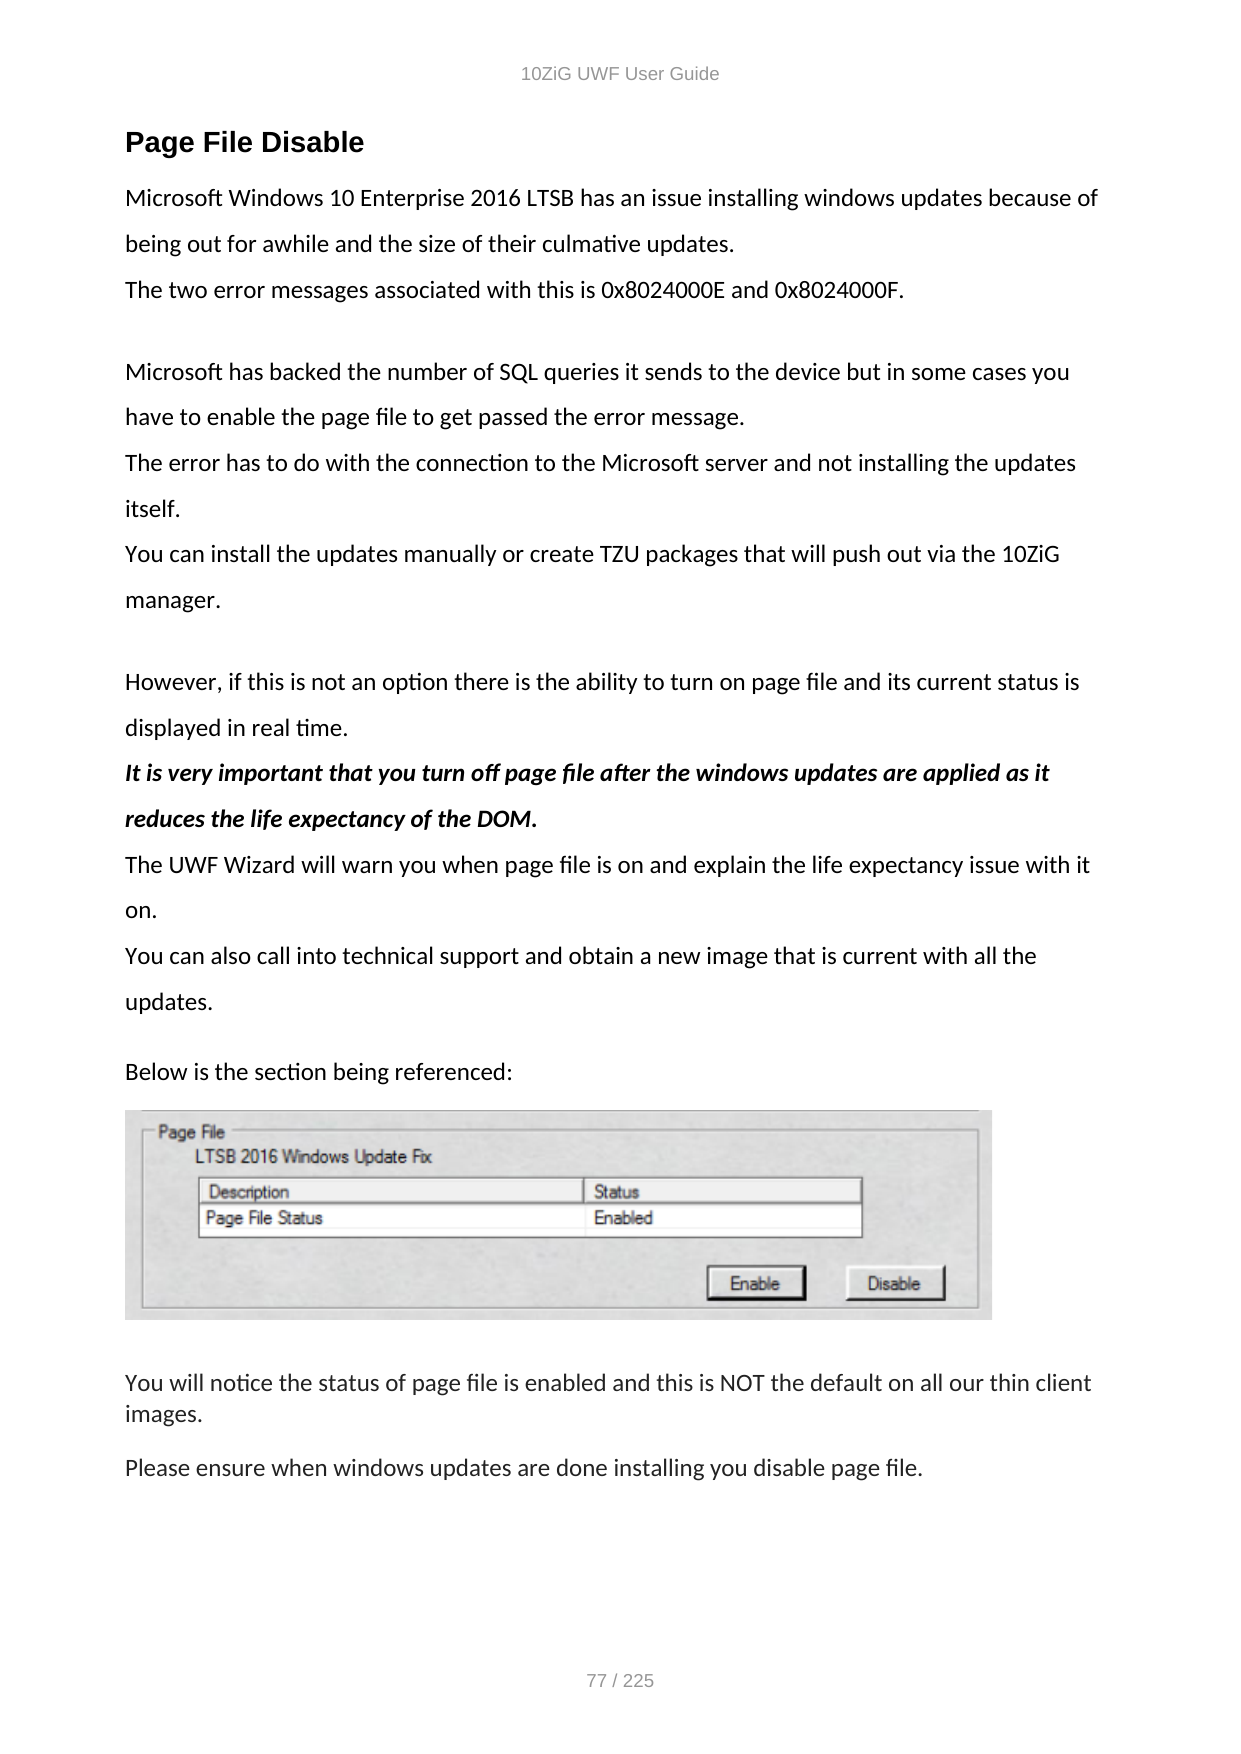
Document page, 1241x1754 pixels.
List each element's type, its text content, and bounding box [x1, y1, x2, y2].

text Please ensure when windows updates are done installing you disable page file. [125, 1452, 1115, 1483]
picture [125, 1110, 993, 1320]
text The error has to do with the connection to the Microsoft server and not installing the updates itself. [125, 447, 1115, 523]
text Microsoft Windows 10 Enterprise 2016 LTSB has an issue installing windows updates because of being out for awhile and the size of their culmative updates. [125, 182, 1115, 259]
text Page File Disable [125, 125, 1115, 158]
text It is very important that you turn off page file after the windows updates are applied as it reduces the life expectancy of the DOM. [125, 757, 1115, 834]
text You will notice the status of page file is enabled and this is NOT the default on all our thin client images. [125, 1367, 1115, 1428]
text Below is the section being referenced: [125, 1056, 1115, 1086]
text The two error messages associated with this is 0x8024000E and 0x8024000F. [125, 274, 1115, 304]
text Microsoft has backed the number of SQL queries it sends to the device but in some cases you have to enable the page file to get passed the error message. [125, 356, 1115, 432]
text You can install the updates manually or create TZU packages that will push out via the 10ZiG manager. [125, 538, 1115, 615]
text However, if this is not an option there is the ability to turn on page file and its current status is displayed in real time. [125, 666, 1115, 742]
text You can also call into technical support and obtain a new image that is current with all the updates. [125, 940, 1115, 1017]
text The UWF Wizard will warn you when page file is on and explain the life expectancy issue with it on. [125, 849, 1115, 925]
